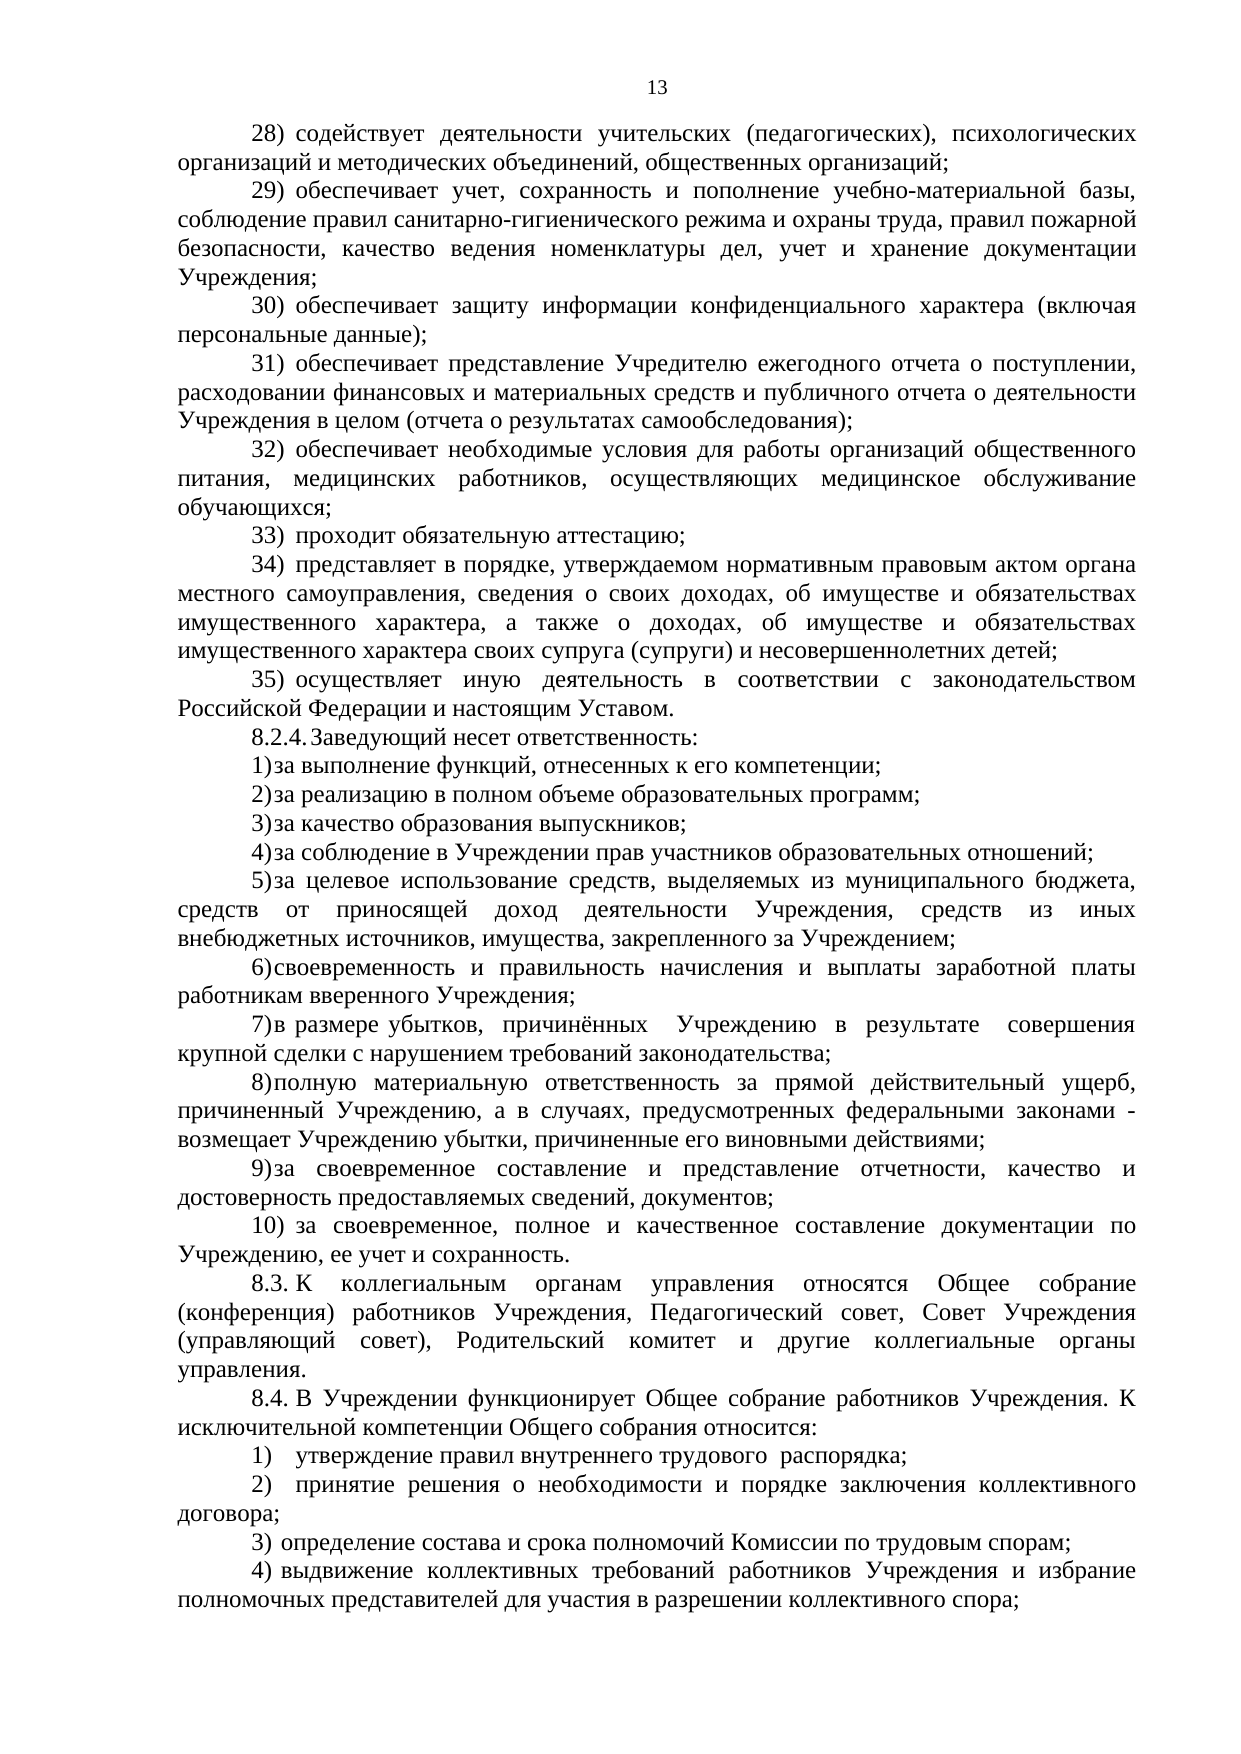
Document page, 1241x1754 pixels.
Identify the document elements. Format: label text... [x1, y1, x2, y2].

list своевременность и правильность начисления и выплаты заработной платы работникам вверенного Учреждения; [177, 952, 1137, 1009]
list за соблюдение в Учреждении прав участников образовательных отношений; [177, 837, 1137, 866]
list обеспечивает учет, сохранность и пополнение учебно-материальной базы, соблюдение правил санитарно-гигиенического режима и охраны труда, правил пожарной безопасности, качество ведения номенклатуры дел, учет и хранение документации Учреждения; [177, 176, 1137, 291]
list в размере убытков, причинённых Учреждению в результате совершения крупной сделки с нарушением требований законодательства; [177, 1009, 1137, 1067]
list содействует деятельности учительских (педагогических), психологических организаций и методических объединений, общественных организаций; [177, 118, 1137, 176]
list принятие решения о необходимости и порядке заключения коллективного договора; [177, 1469, 1137, 1527]
list обеспечивает необходимые условия для работы организаций общественного питания, медицинских работников, осуществляющих медицинское обслуживание обучающихся; [177, 434, 1137, 521]
list Заведующий несет ответственность: [177, 722, 1137, 751]
list за своевременное составление и представление отчетности, качество и достоверность предоставляемых сведений, документов; [177, 1153, 1137, 1211]
list утверждение правил внутреннего трудового распорядка; [177, 1441, 1137, 1469]
list выдвижение коллективных требований работников Учреждения и избрание полномочных представителей для участия в разрешении коллективного спора; [177, 1556, 1137, 1613]
list обеспечивает представление Учредителю ежегодного отчета о поступлении, расходовании финансовых и материальных средств и публичного отчета о деятельности Учреждения в целом (отчета о результатах самообследования); [177, 348, 1137, 434]
list В Учреждении функционирует Общее собрание работников Учреждения. К исключительной компетенции Общего собрания относится: [177, 1383, 1137, 1441]
list за реализацию в полном объеме образовательных программ; [177, 779, 1137, 808]
list представляет в порядке, утверждаемом нормативным правовым актом органа местного самоуправления, сведения о своих доходах, об имуществе и обязательствах имущественного характера, а также о доходах, об имуществе и обязательствах имущественного характера своих супруга (супруги) и несовершеннолетних детей; [177, 549, 1137, 664]
list К коллегиальным органам управления относятся Общее собрание (конференция) работников Учреждения, Педагогический совет, Совет Учреждения (управляющий совет), Родительский комитет и другие коллегиальные органы управления. [177, 1268, 1137, 1383]
list осуществляет иную деятельность в соответствии с законодательством Российской Федерации и настоящим Уставом. [177, 664, 1137, 722]
list за целевое использование средств, выделяемых из муниципального бюджета, средств от приносящей доход деятельности Учреждения, средств из иных внебюджетных источников, имущества, закрепленного за Учреждением; [177, 866, 1137, 952]
list полную материальную ответственность за прямой действительный ущерб, причиненный Учреждению, а в случаях, предусмотренных федеральными законами - возмещает Учреждению убытки, причиненные его виновными действиями; [177, 1067, 1137, 1153]
list за своевременное, полное и качественное составление документации по Учреждению, ее учет и сохранность. [177, 1211, 1137, 1268]
list за выполнение функций, отнесенных к его компетенции; [177, 751, 1137, 779]
list обеспечивает защиту информации конфиденциального характера (включая персональные данные); [177, 291, 1137, 348]
list определение состава и срока полномочий Комиссии по трудовым спорам; [177, 1527, 1137, 1556]
list проходит обязательную аттестацию; [177, 521, 1137, 549]
list за качество образования выпускников; [177, 808, 1137, 837]
